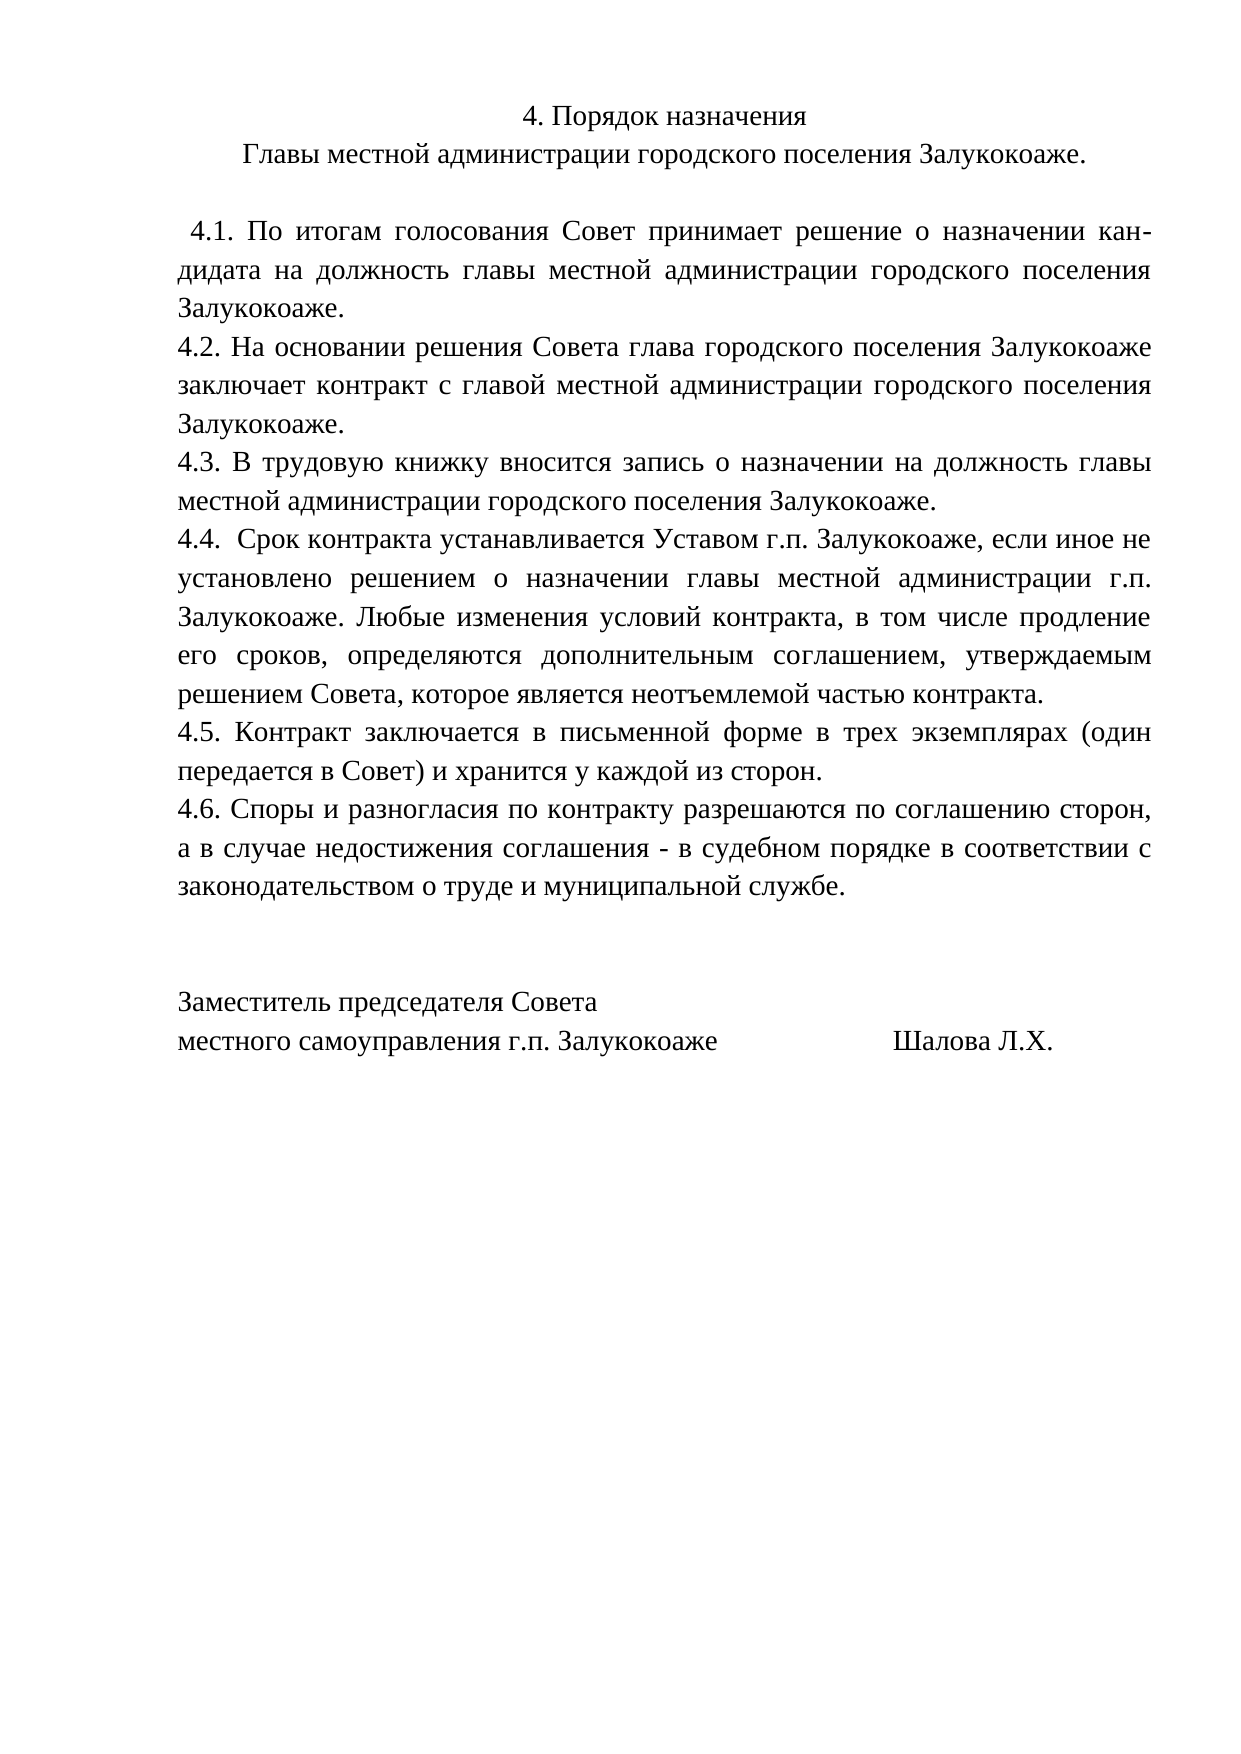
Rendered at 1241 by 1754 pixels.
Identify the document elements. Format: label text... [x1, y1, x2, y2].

text 4. Порядок назначения [177, 98, 1152, 131]
text Заместитель председателя Совета [177, 984, 1152, 1018]
text местного самоуправления г.п. Залукокоаже Шалова Л.Х. [177, 1023, 1152, 1056]
text 4.6. Споры и разногласия по контракту разрешаются по соглашению сторон, а в случае недостижения соглашения - в судебном порядке в соответствии с законодательством о труде и муниципальной службе. [177, 791, 1152, 902]
text Главы местной администрации городского поселения Залукокоаже. [177, 136, 1152, 170]
text 4.5. Контракт заключается в письменной форме в трех экземплярах (один передается в Совет) и хранится у каждой из сторон. [177, 714, 1152, 786]
text 4.2. На основании решения Совета глава городского поселения Залукокоаже заключает контракт с главой местной администрации городского поселения Залукокоаже. [177, 329, 1152, 439]
text 4.4. Срок контракта устанавливается Уставом г.п. Залукокоаже, если иное не установлено решением о назначении главы местной администрации г.п. Залукокоаже. Любые изменения условий контракта, в том числе продление его сроков, определяются дополнительным соглашением, утверждаемым решением Совета, которое является неотъемлемой частью контракта. [177, 522, 1152, 709]
text 4.3. В трудовую книжку вносится запись о назначении на должность главы местной администрации городского поселения Залукокоаже. [177, 444, 1152, 517]
text 4.1. По итогам голосования Совет принимает решение о назначении кандидата на должность главы местной администрации городского поселения Залукокоаже. [177, 213, 1152, 324]
